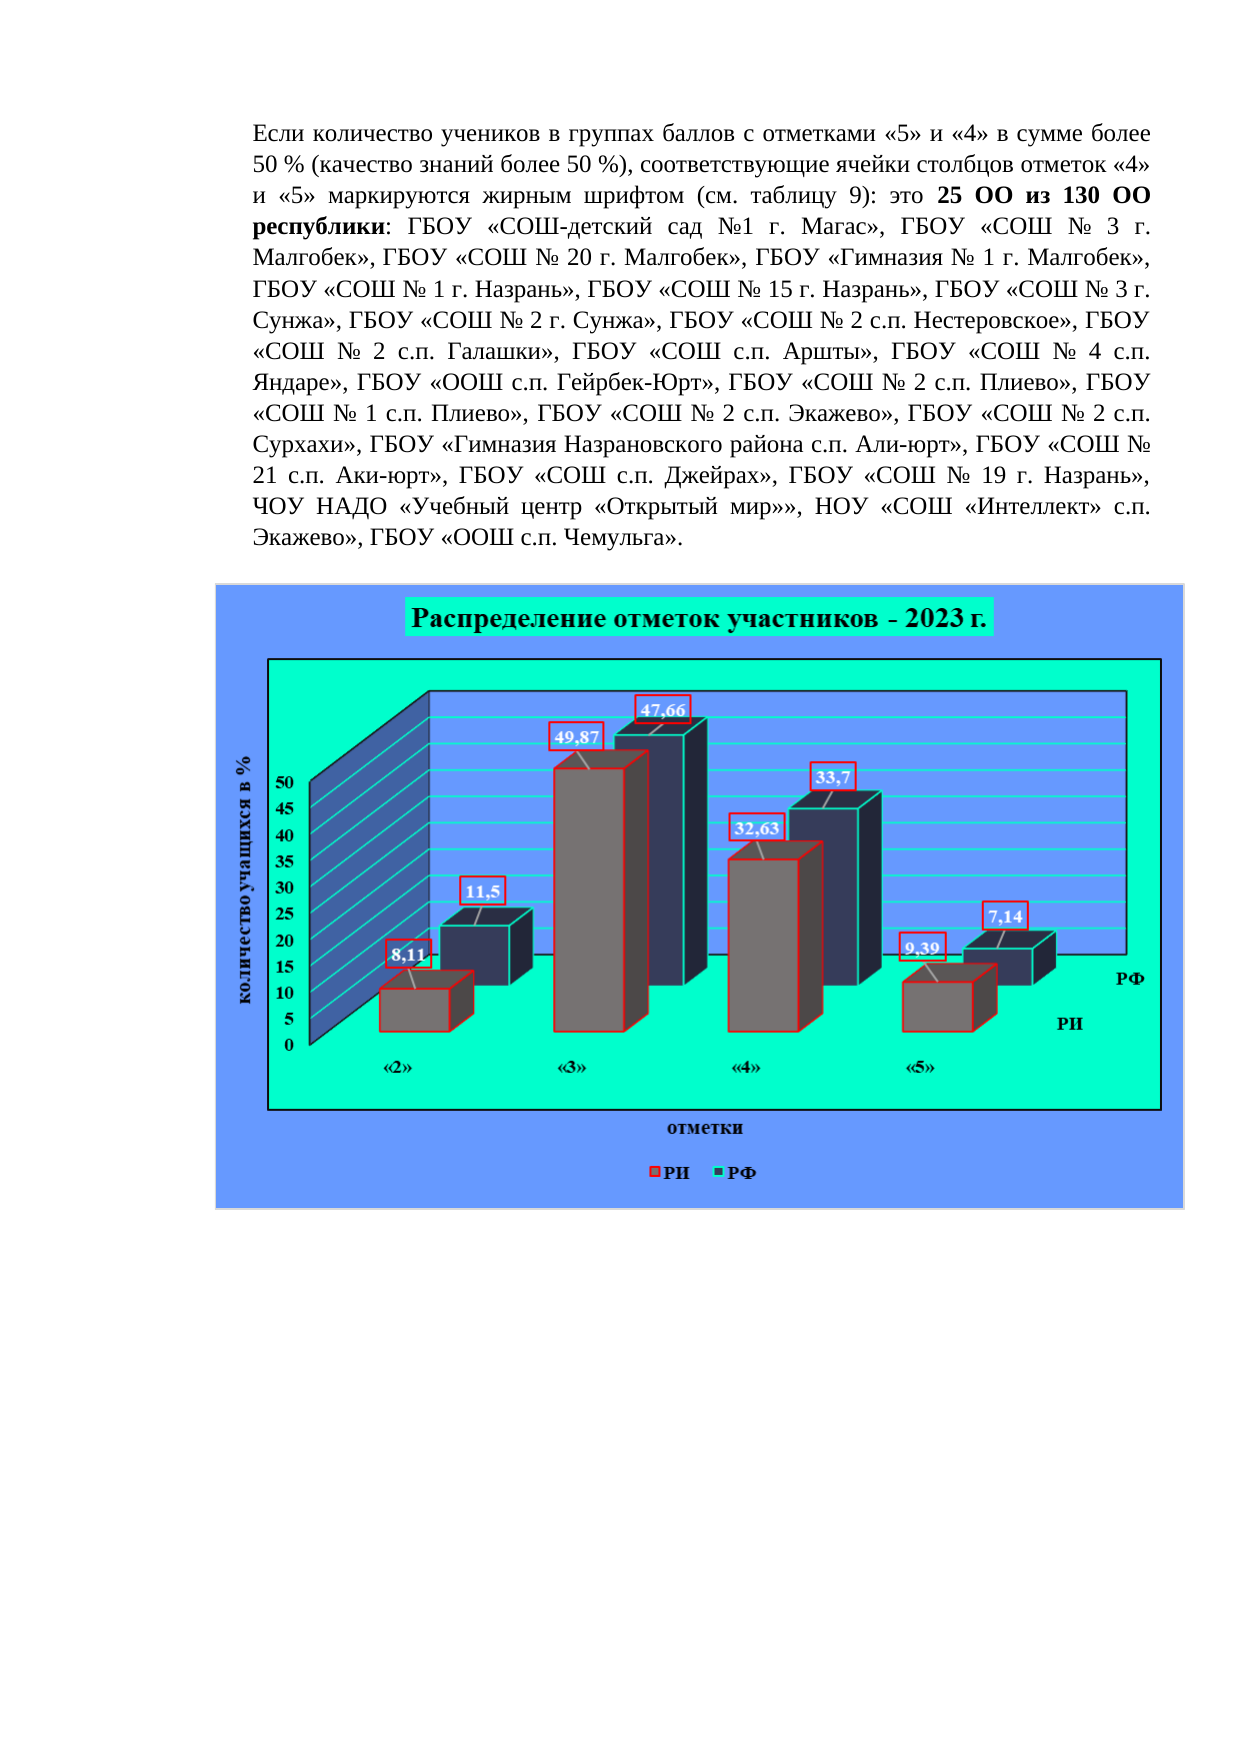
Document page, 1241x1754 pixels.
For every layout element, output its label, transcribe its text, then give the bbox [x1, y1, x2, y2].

list Если количество учеников в группах баллов с отметками «5» и «4» в сумме более 50 % (качество знаний более 50 %), соответствующие ячейки столбцов отметок «4» и «5» маркируются жирным шрифтом (см. таблицу 9): это 25 ОО из 130 ОО республики: ГБОУ «СОШ-детский сад №1 г. Магас», ГБОУ «СОШ № 3 г. Малгобек», ГБОУ «СОШ № 20 г. Малгобек», ГБОУ «Гимназия № 1 г. Малгобек», ГБОУ «СОШ № 1 г. Назрань», ГБОУ «СОШ № 15 г. Назрань», ГБОУ «СОШ № 3 г. Сунжа», ГБОУ «СОШ № 2 г. Сунжа», ГБОУ «СОШ № 2 с.п. Нестеровское», ГБОУ «СОШ № 2 с.п. Галашки», ГБОУ «СОШ с.п. Аршты», ГБОУ «СОШ № 4 с.п. Яндаре», ГБОУ «ООШ с.п. Гейрбек-Юрт», ГБОУ «СОШ № 2 с.п. Плиево», ГБОУ «СОШ № 1 с.п. Плиево», ГБОУ «СОШ № 2 с.п. Экажево», ГБОУ «СОШ № 2 с.п. Сурхахи», ГБОУ «Гимназия Назрановского района с.п. Али-юрт», ГБОУ «СОШ № 21 с.п. Аки-юрт», ГБОУ «СОШ с.п. Джейрах», ГБОУ «СОШ № 19 г. Назрань», ЧОУ НАДО «Учебный центр «Открытый мир»», НОУ «СОШ «Интеллект» с.п. Экажево», ГБОУ «ООШ с.п. Чемульга». [252, 118, 1152, 551]
picture [214, 583, 1185, 1210]
